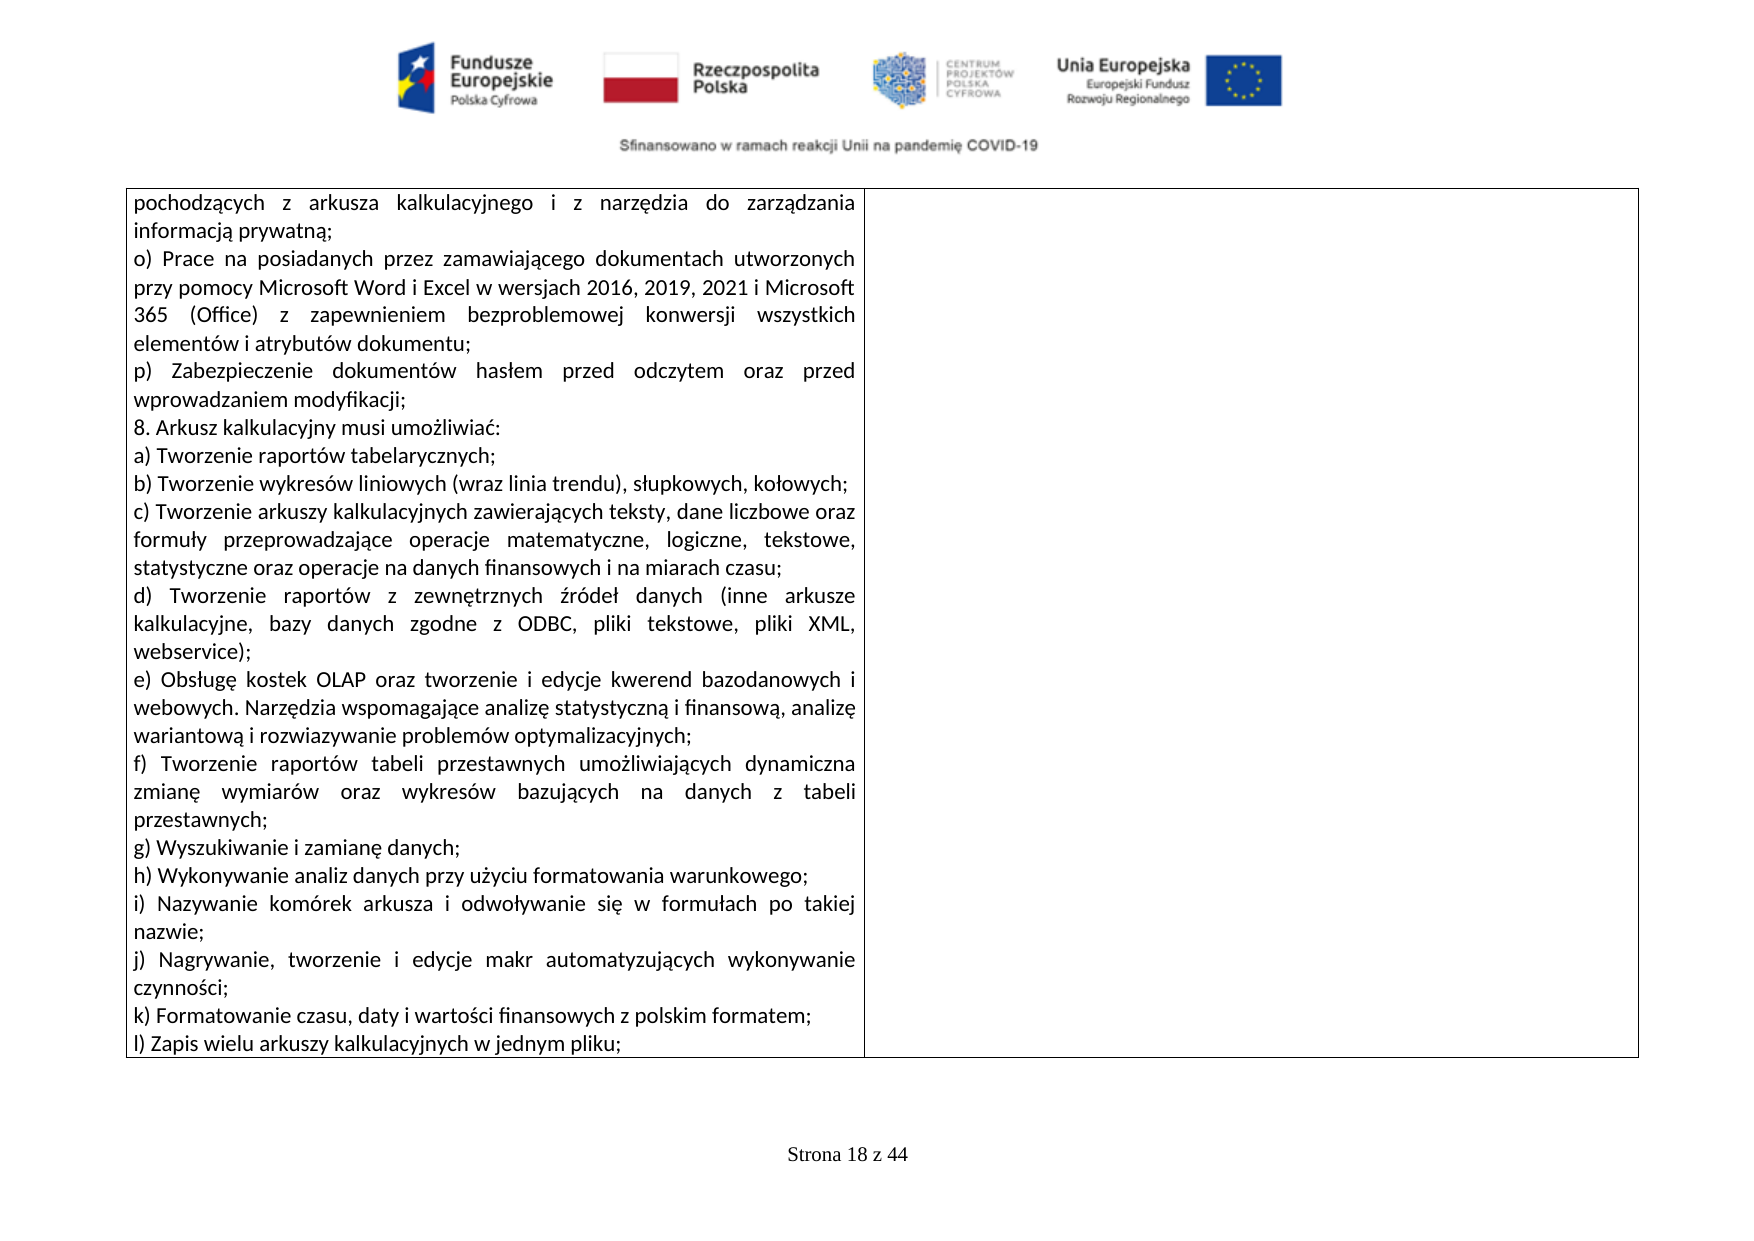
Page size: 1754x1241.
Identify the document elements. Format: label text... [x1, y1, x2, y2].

table_cell [865, 189, 1638, 1057]
picture [358, 16, 1304, 177]
